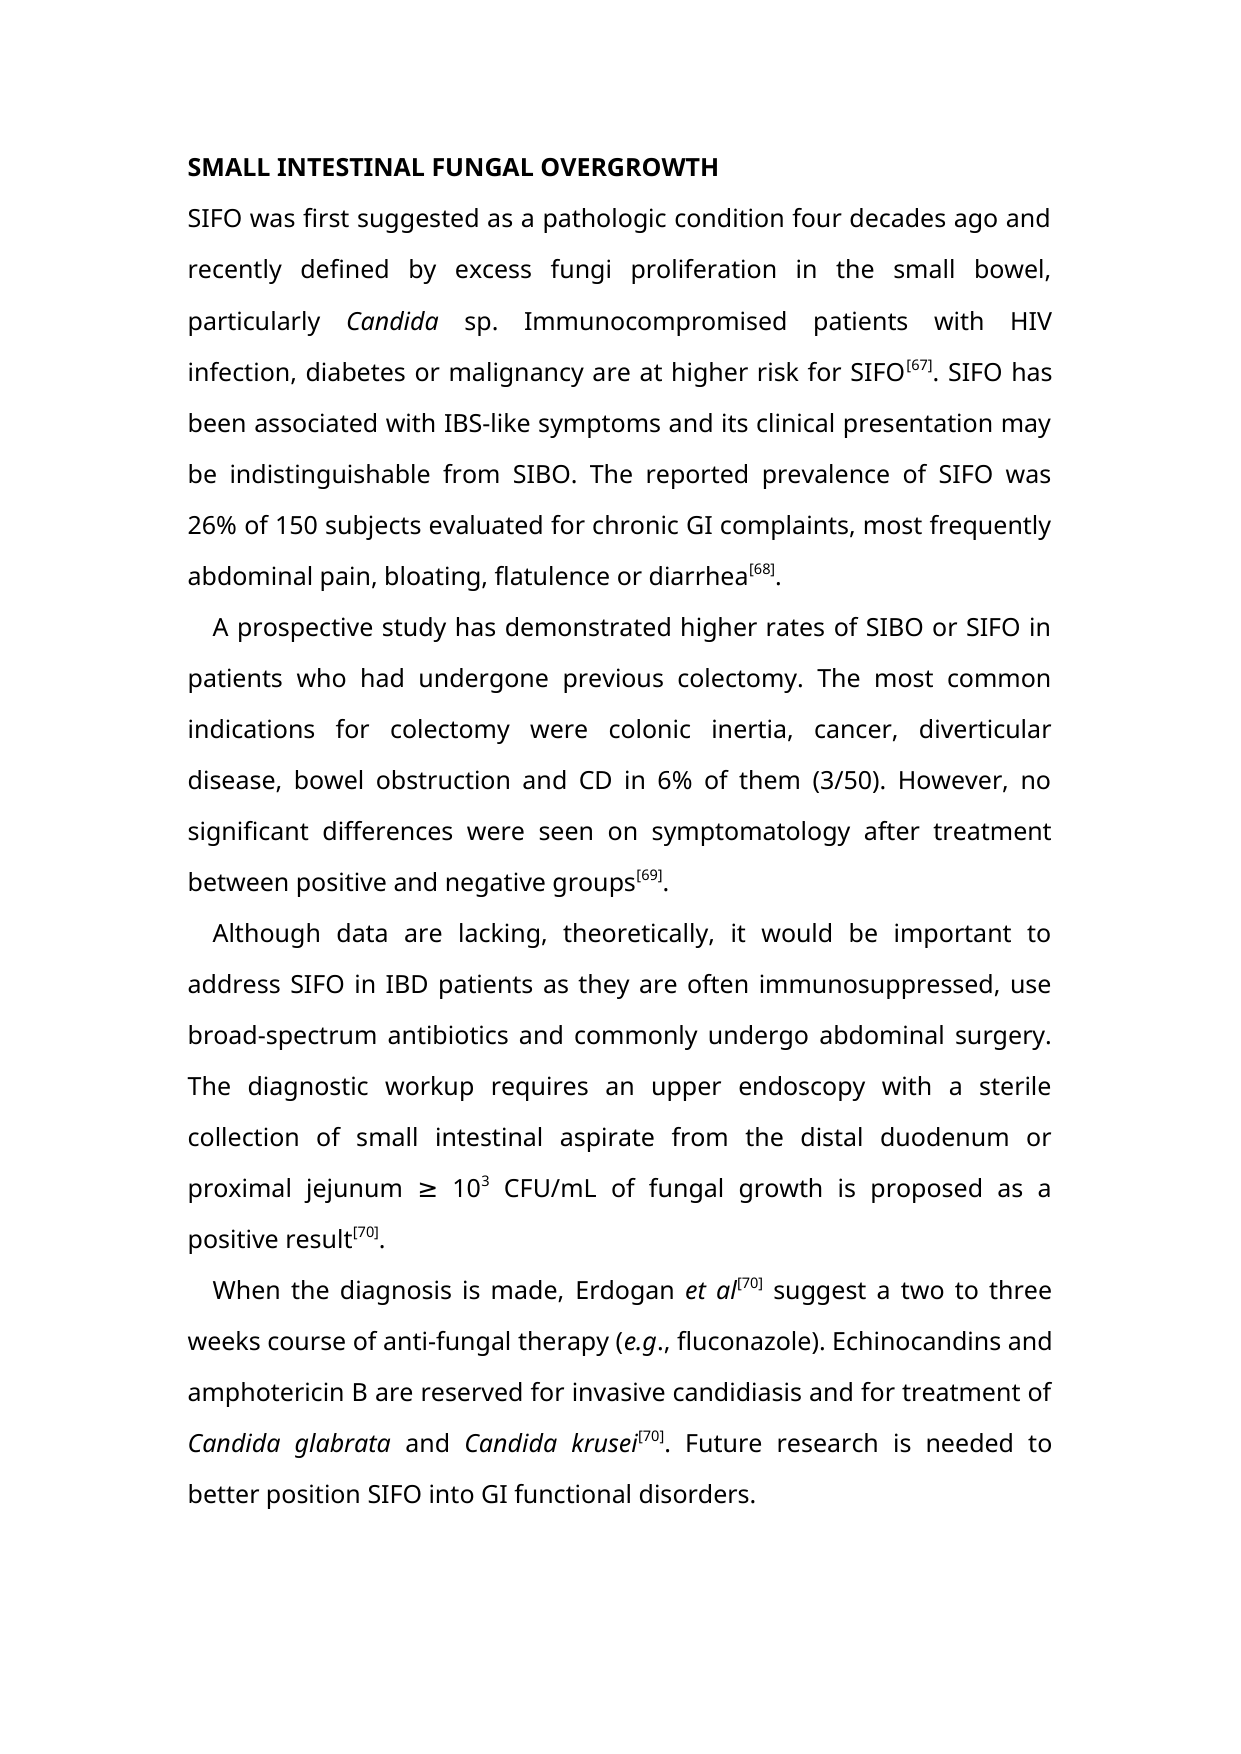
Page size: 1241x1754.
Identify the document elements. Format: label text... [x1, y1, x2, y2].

text SIFO was first suggested as a pathologic condition four decades ago and recently defined by excess fungi proliferation in the small bowel, particularly Candida sp. Immunocompromised patients with HIV infection, diabetes or malignancy are at higher risk for SIFO[67]. SIFO has been associated with IBS-like symptoms and its clinical presentation may be indistinguishable from SIBO. The reported prevalence of SIFO was 26% of 150 subjects evaluated for chronic GI complaints, most frequently abdominal pain, bloating, flatulence or diarrhea[68]. [187, 201, 1053, 592]
text When the diagnosis is made, Erdogan et al[70] suggest a two to three weeks course of anti-fungal therapy (e.g., fluconazole). Echinocandins and amphotericin B are reserved for invasive candidiasis and for treatment of Candida glabrata and Candida krusei[70]. Future research is needed to better position SIFO into GI functional disorders. [187, 1273, 1053, 1511]
text Although data are lacking, theoretically, it would be important to address SIFO in IBD patients as they are often immunosuppressed, use broad-spectrum antibiotics and commonly undergo abdominal surgery. The diagnostic workup requires an upper endoscopy with a sterile collection of small intestinal aspirate from the distal duodenum or proximal jejunum ≥ 103 CFU/mL of fungal growth is proposed as a positive result[70]. [187, 916, 1053, 1256]
text A prospective study has demonstrated higher rates of SIBO or SIFO in patients who had undergone previous colectomy. The most common indications for colectomy were colonic inertia, cancer, diverticular disease, bowel obstruction and CD in 6% of them (3/50). However, no significant differences were seen on symptomatology after treatment between positive and negative groups[69]. [187, 609, 1053, 899]
text SMALL INTESTINAL FUNGAL OVERGROWTH [187, 150, 1053, 184]
